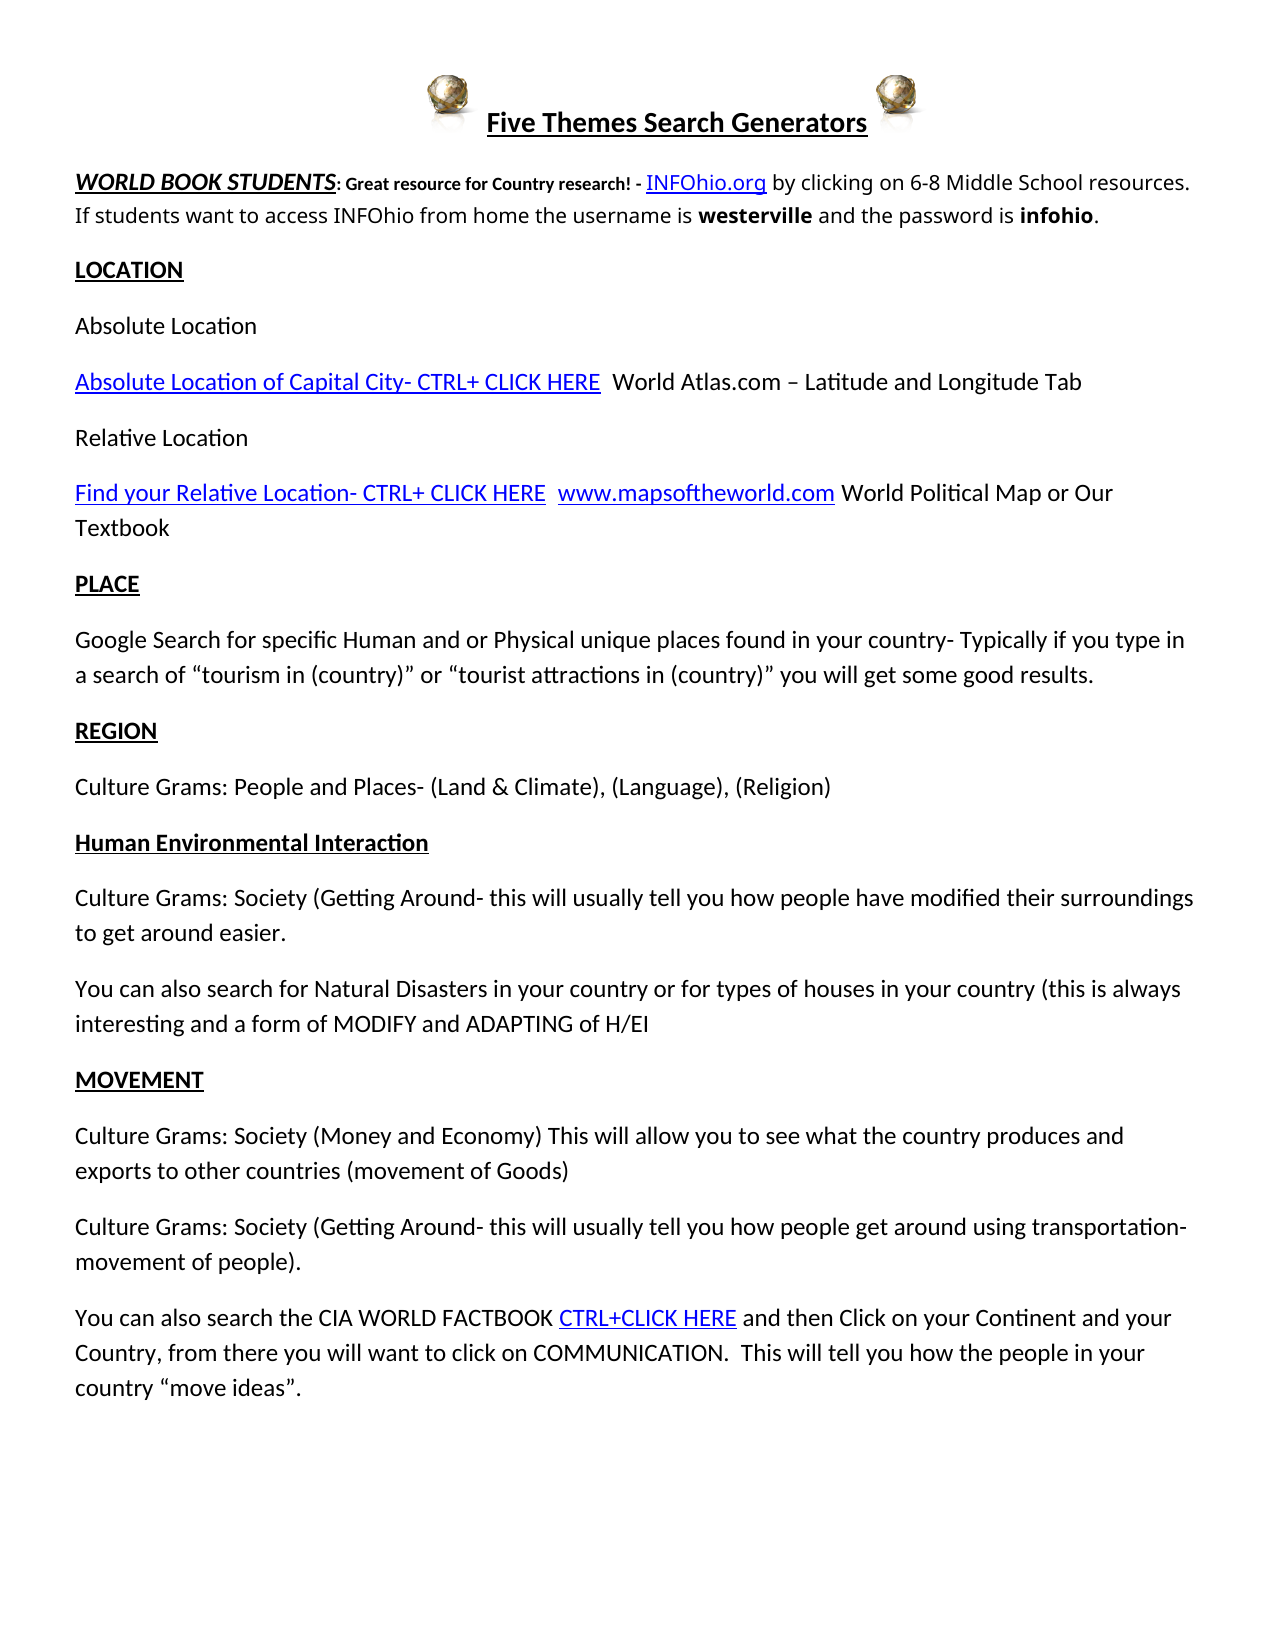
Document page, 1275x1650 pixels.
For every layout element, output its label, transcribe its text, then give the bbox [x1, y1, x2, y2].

text Culture Grams: People and Places- (Land & Climate), (Language), (Religion) [75, 771, 1200, 801]
picture [876, 75, 927, 133]
text Relative Location [75, 422, 1200, 452]
text You can also search for Natural Disasters in your country or for types of houses in your country (this is always interesting and a form of MODIFY and ADAPTING of H/EI [75, 973, 1200, 1039]
text Culture Grams: Society (Money and Economy) This will allow you to see what the country produces and exports to other countries (movement of Goods) [75, 1120, 1200, 1186]
text Absolute Location of Capital City- CTRL+ CLICK HERE World Atlas.com – Latitude and Longitude Tab [75, 366, 1200, 396]
text PLACE [75, 568, 1200, 599]
text Human Environmental Interaction [75, 827, 1200, 857]
text Culture Grams: Society (Getting Around- this will usually tell you how people have modified their surroundings to get around easier. [75, 883, 1200, 948]
text REGION [75, 715, 1200, 746]
picture [427, 75, 479, 133]
text Five Themes Search Generators [75, 75, 1200, 140]
text LOCATION [75, 254, 1200, 285]
text WORLD BOOK STUDENTS: Great resource for Country research! - INFOhio.org by clicking on 6-8 Middle School resources. If students want to access INFOhio from home the username is westerville and the password is infohio. [75, 166, 1200, 229]
text Absolute Location [75, 310, 1200, 341]
text Find your Relative Location- CTRL+ CLICK HERE www.mapsoftheworld.com World Political Map or Our Textbook [75, 478, 1200, 543]
text Culture Grams: Society (Getting Around- this will usually tell you how people get around using transportation-movement of people). [75, 1211, 1200, 1276]
text Google Search for specific Human and or Physical unique places found in your country- Typically if you type in a search of “tourism in (country)” or “tourist attractions in (country)” you will get some good results. [75, 624, 1200, 690]
text You can also search the CIA WORLD FACTBOOK CTRL+CLICK HERE and then Click on your Continent and your Country, from there you will want to click on COMMUNICATION. This will tell you how the people in your country “move ideas”. [75, 1302, 1200, 1402]
text MOVEMENT [75, 1064, 1200, 1095]
